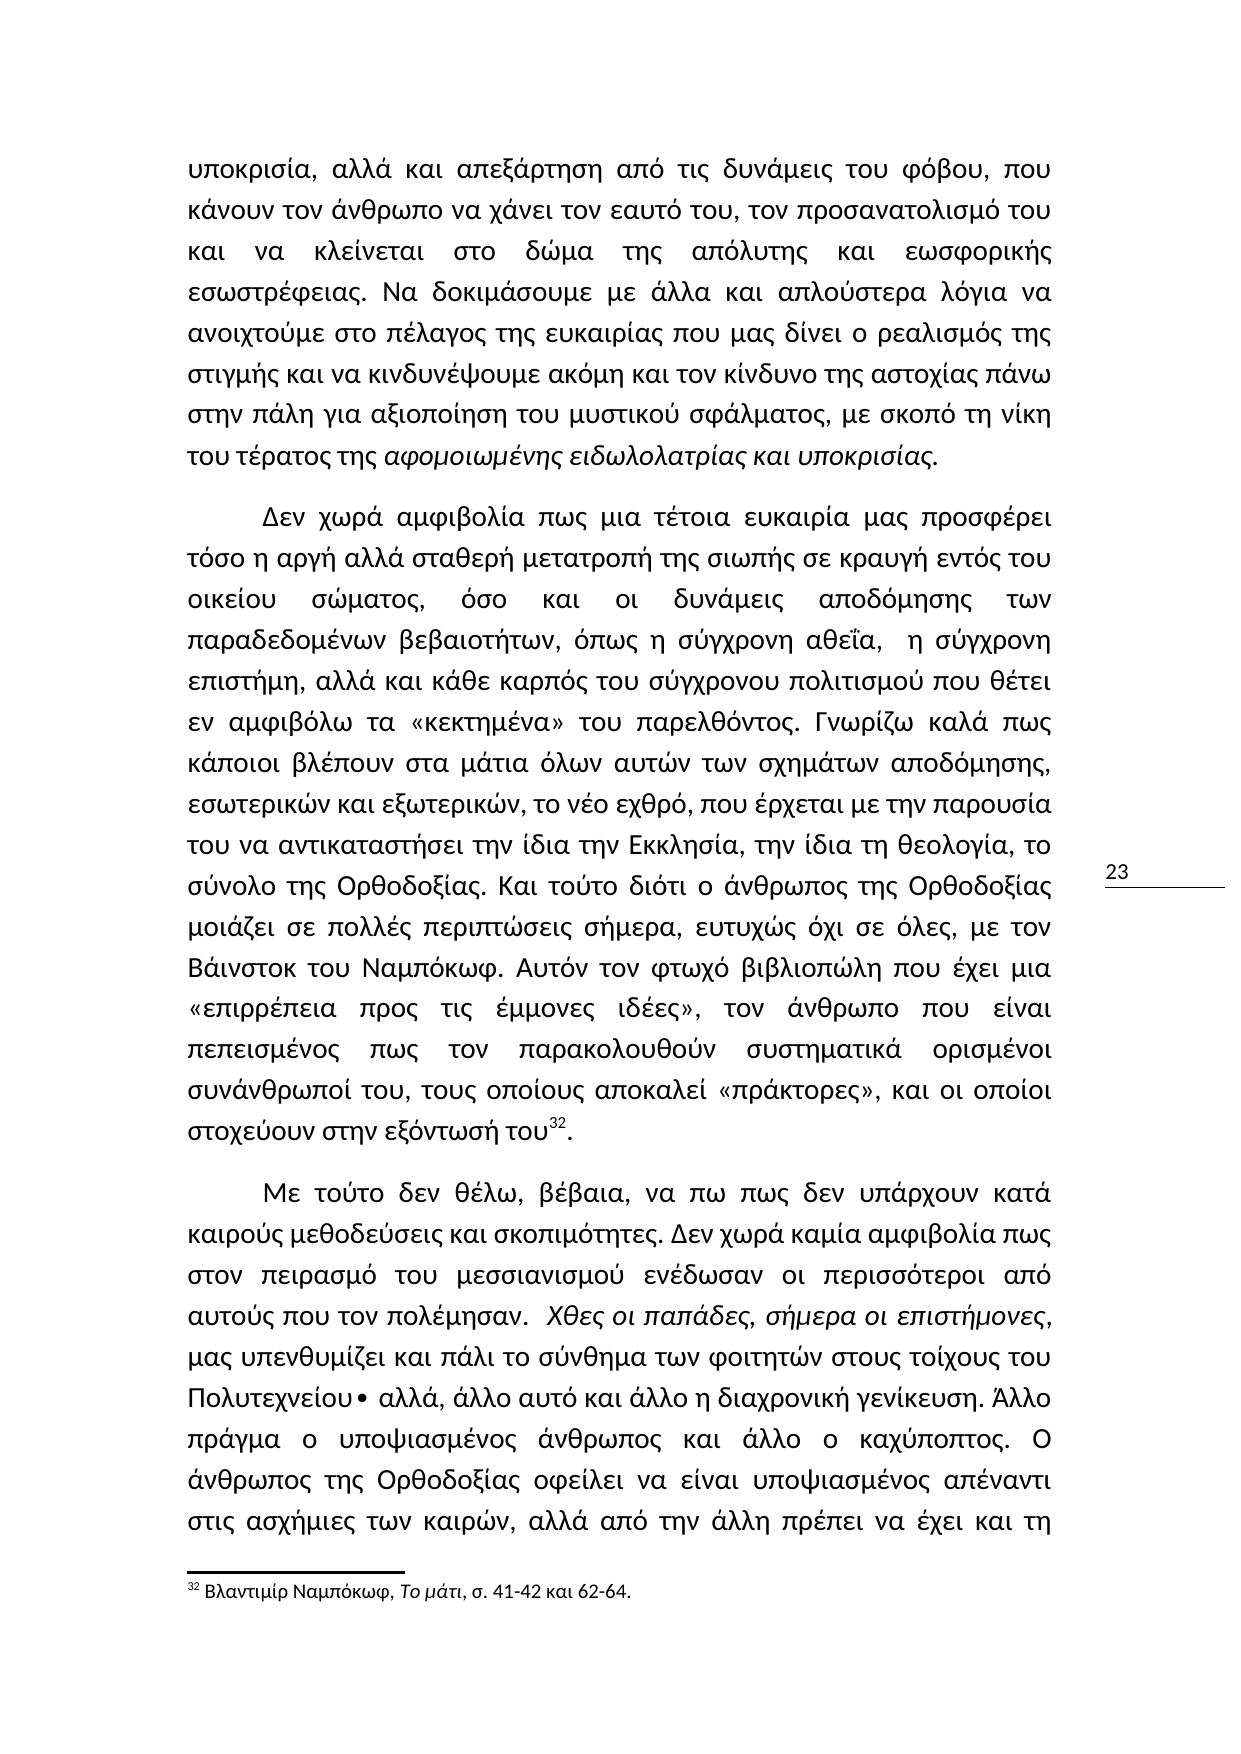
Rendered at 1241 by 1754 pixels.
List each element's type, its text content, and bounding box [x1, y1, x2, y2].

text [187, 1174, 1053, 1537]
text Δεν χωρά αμφιβολία πως μια τέτοια ευκαιρία μας προσφέρει τόσο η αργή αλλά σταθερή μετατροπή της σιωπής σε κραυγή εντός του οικείου σώματος, όσο και οι δυνάμεις αποδόμησης των παραδεδομένων βεβαιοτήτων, όπως η σύγχρονη αθεΐα, η σύγχρονη επιστήμη, αλλά και κάθε καρπός του σύγχρονου πολιτισμού που θέτει εν αμφιβόλω τα «κεκτημένα» του παρελθόντος. Γνωρίζω καλά πως κάποιοι βλέπουν στα μάτια όλων αυτών των σχημάτων αποδόμησης, εσωτερικών και εξωτερικών, το νέο εχθρό, που έρχεται με την παρουσία του να αντικαταστήσει την ίδια την Εκκλησία, την ίδια τη θεολογία, το σύνολο της Ορθοδοξίας. Και τούτο διότι ο άνθρωπος της Ορθοδοξίας μοιάζει σε πολλές περιπτώσεις σήμερα, ευτυχώς όχι σε όλες, με τον Βάινστοκ του Ναμπόκωφ. Αυτόν τον φτωχό βιβλιοπώλη που έχει μια «επιρρέπεια προς τις έμμονες ιδέες», τον άνθρωπο που είναι πεπεισμένος πως τον παρακολουθούν συστηματικά ορισμένοι συνάνθρωποί του, τους οποίους αποκαλεί «πράκτορες», και οι οποίοι στοχεύουν στην εξόντωσή του. [187, 498, 1053, 1148]
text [187, 150, 1053, 472]
